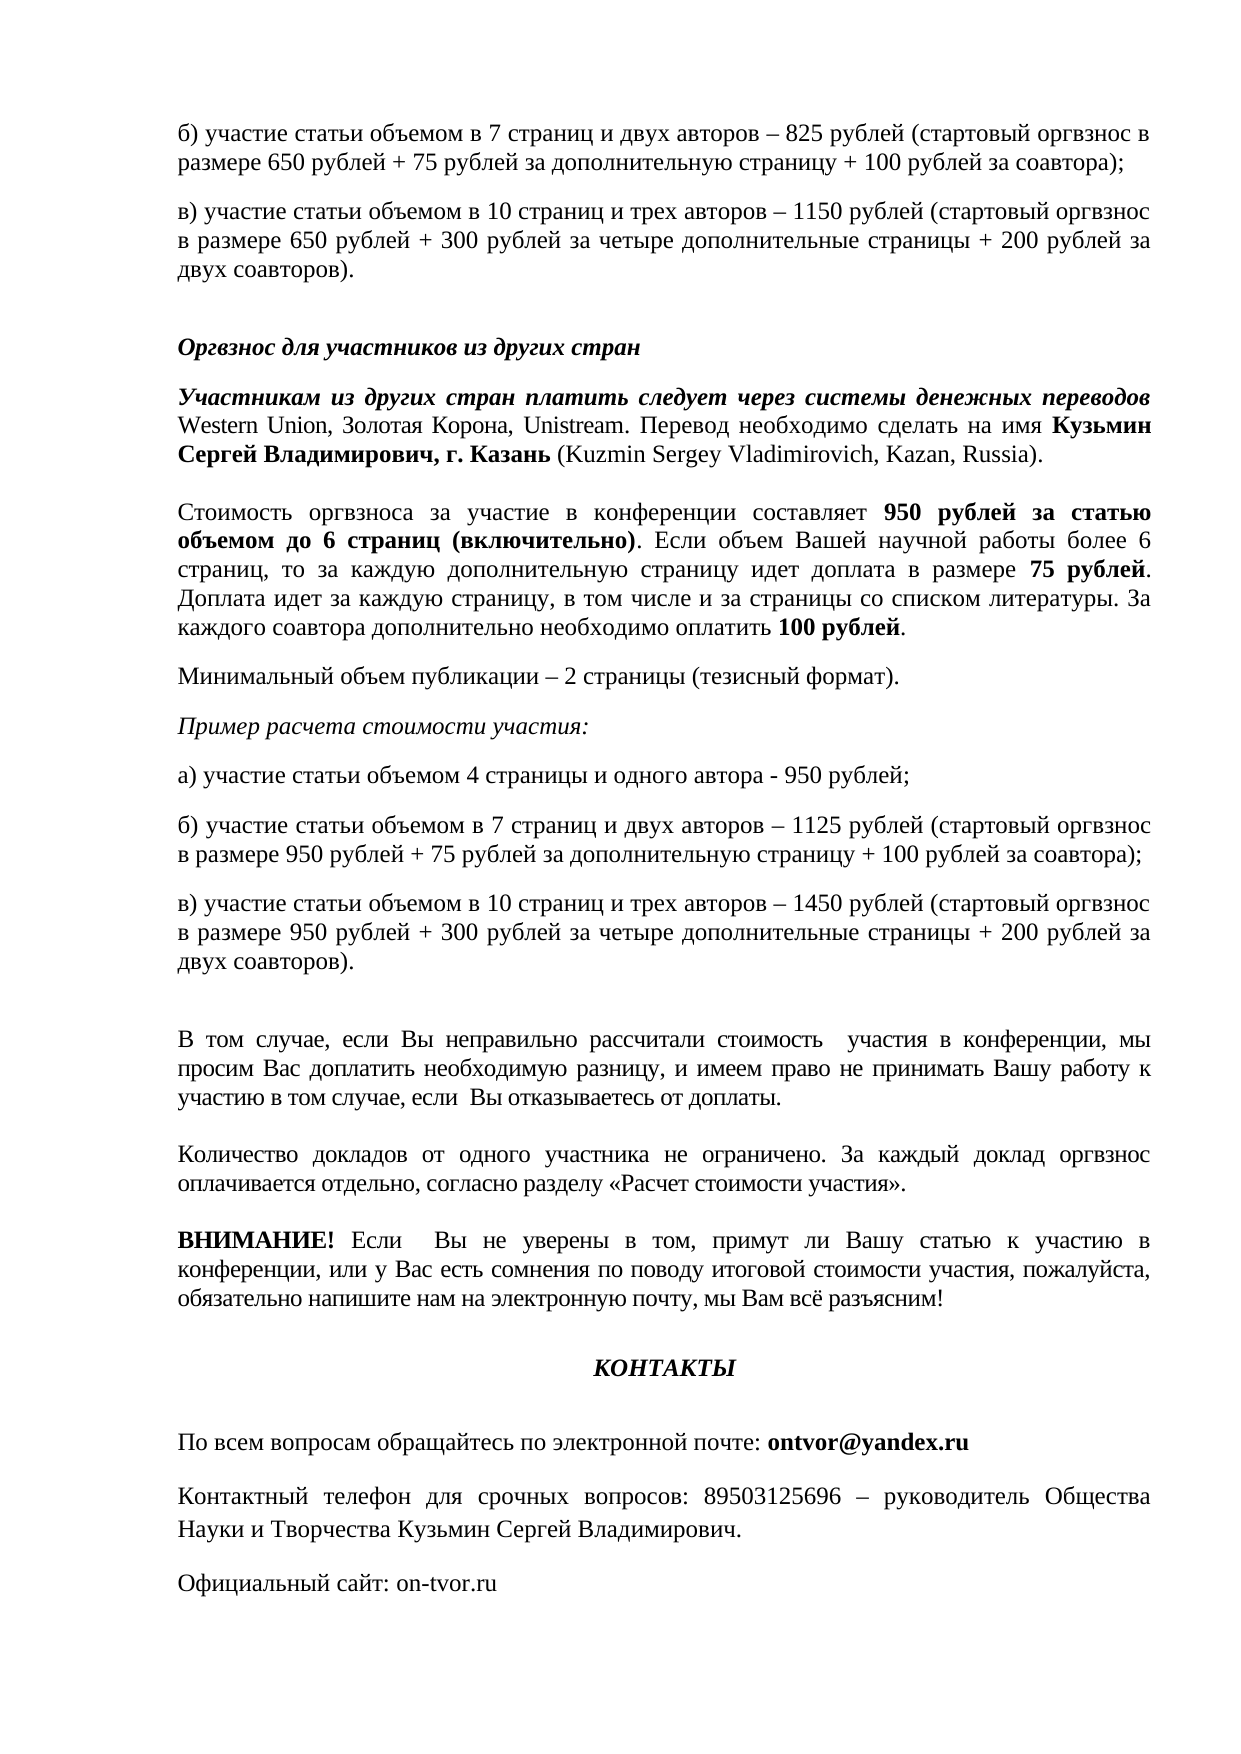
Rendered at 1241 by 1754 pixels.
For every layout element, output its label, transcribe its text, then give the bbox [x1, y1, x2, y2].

text В том случае, если Вы неправильно рассчитали стоимость участия в конференции, мы просим Вас доплатить необходимую разницу, и имеем право не принимать Вашу работу к участию в том случае, если Вы отказываетесь от доплаты. [177, 1024, 1152, 1110]
text Контактный телефон для срочных вопросов: 89503125696 – руководитель Общества Науки и Творчества Кузьмин Сергей Владимирович. [177, 1481, 1152, 1543]
text в) участие статьи объемом в 10 страниц и трех авторов – 1450 рублей (стартовый оргвзнос в размере 950 рублей + 300 рублей за четыре дополнительные страницы + 200 рублей за двух соавторов). [177, 888, 1152, 974]
text в) участие статьи объемом в 10 страниц и трех авторов – 1150 рублей (стартовый оргвзнос в размере 650 рублей + 300 рублей за четыре дополнительные страницы + 200 рублей за двух соавторов). [177, 196, 1152, 283]
text КОНТАКТЫ [177, 1353, 1152, 1382]
text Стоимость оргвзноса за участие в конференции составляет 950 рублей за статью объемом до 6 страниц (включительно). Если объем Вашей научной работы более 6 страниц, то за каждую дополнительную страницу идет доплата в размере 75 рублей. Доплата идет за каждую страницу, в том числе и за страницы со списком литературы. За каждого соавтора дополнительно необходимо оплатить 100 рублей. [177, 497, 1152, 640]
text ВНИМАНИЕ! Если Вы не уверены в том, примут ли Вашу статью к участию в конференции, или у Вас есть сомнения по поводу итоговой стоимости участия, пожалуйста, обязательно напишите нам на электронную почту, мы Вам всё разъясним! [177, 1225, 1152, 1312]
text Пример расчета стоимости участия: [177, 711, 1152, 739]
text По всем вопросам обращайтесь по электронной почте: ontvor@yandex.ru [177, 1427, 1152, 1456]
text б) участие статьи объемом в 7 страниц и двух авторов – 825 рублей (стартовый оргвзнос в размере 650 рублей + 75 рублей за дополнительную страницу + 100 рублей за соавтора); [177, 118, 1152, 176]
text а) участие статьи объемом 4 страницы и одного автора - 950 рублей; [177, 760, 1152, 789]
text Участникам из других стран платить следует через системы денежных переводов Western Union, Золотая Корона, Unistream. Перевод необходимо сделать на имя Кузьмин Сергей Владимирович, г. Казань (Kuzmin Sergey Vladimirovich, Kazan, Russia). [177, 382, 1152, 468]
text Количество докладов от одного участника не ограничено. За каждый доклад оргвзнос оплачивается отдельно, согласно разделу «Расчет стоимости участия». [177, 1139, 1152, 1197]
text б) участие статьи объемом в 7 страниц и двух авторов – 1125 рублей (стартовый оргвзнос в размере 950 рублей + 75 рублей за дополнительную страницу + 100 рублей за соавтора); [177, 810, 1152, 867]
text Минимальный объем публикации – 2 страницы (тезисный формат). [177, 661, 1152, 690]
text Официальный сайт: on-tvor.ru [177, 1568, 1152, 1597]
text Оргвзнос для участников из других стран [177, 332, 1152, 361]
